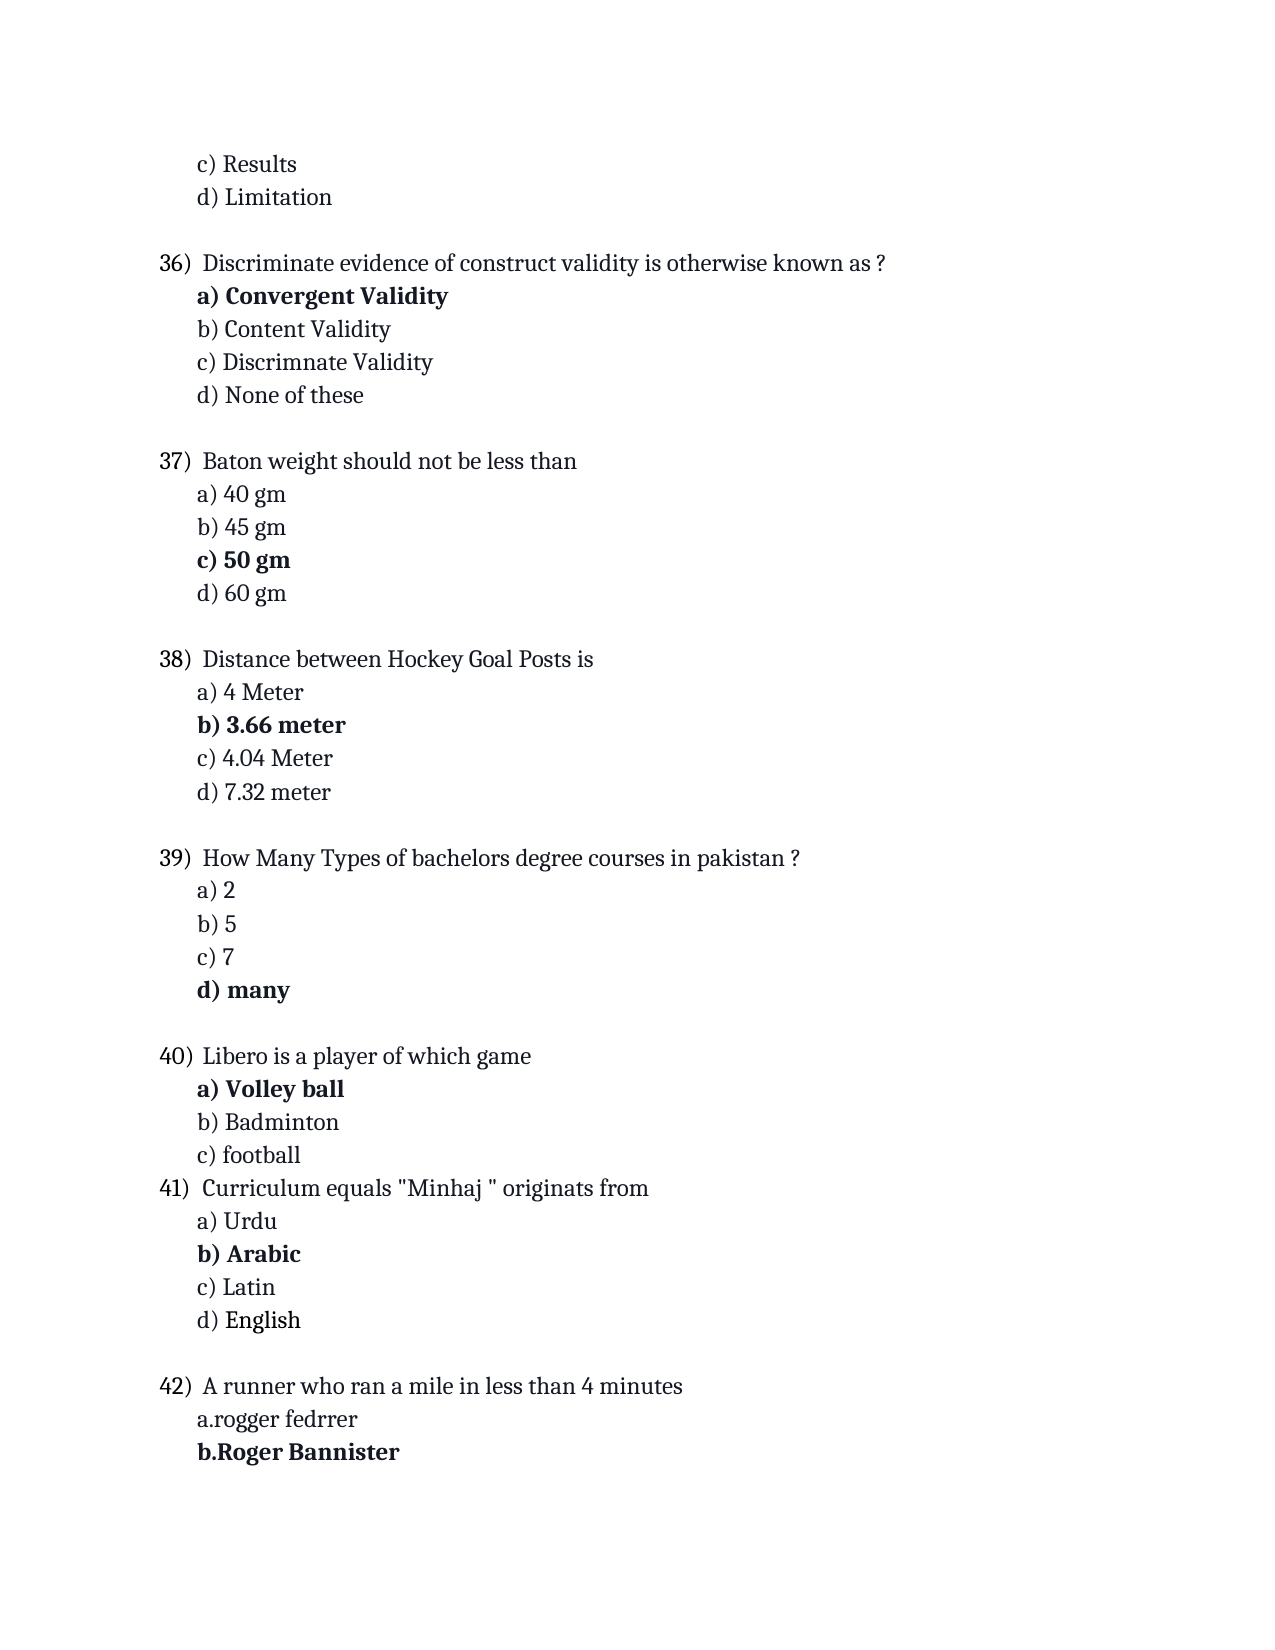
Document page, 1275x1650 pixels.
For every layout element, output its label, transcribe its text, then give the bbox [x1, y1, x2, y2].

list Baton weight should not be less than a) 40 gm b) 45 gm c) 50 gm d) 60 gm [159, 447, 1125, 608]
list How Many Types of bachelors degree courses in pakistan ? a) 2 b) 5 c) 7 d) many [159, 843, 1125, 1004]
list Discriminate evidence of construct validity is otherwise known as ? a) Convergent Validity b) Content Validity c) Discrimnate Validity d) None of these [159, 249, 1125, 410]
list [159, 150, 1125, 212]
list Distance between Hockey Goal Posts is a) 4 Meter b) 3.66 meter c) 4.04 Meter d) 7.32 meter [159, 645, 1125, 806]
list d) English [225, 1306, 1125, 1334]
list Curriculum equals "Minhaj " originats from a) Urdu b) Arabic c) Latin [159, 1174, 1125, 1301]
list Libero is a player of which game a) Volley ball b) Badminton c) football [159, 1042, 1125, 1169]
list A runner who ran a mile in less than 4 minutes a.rogger fedrrer b.Roger Bannister [159, 1372, 1125, 1467]
